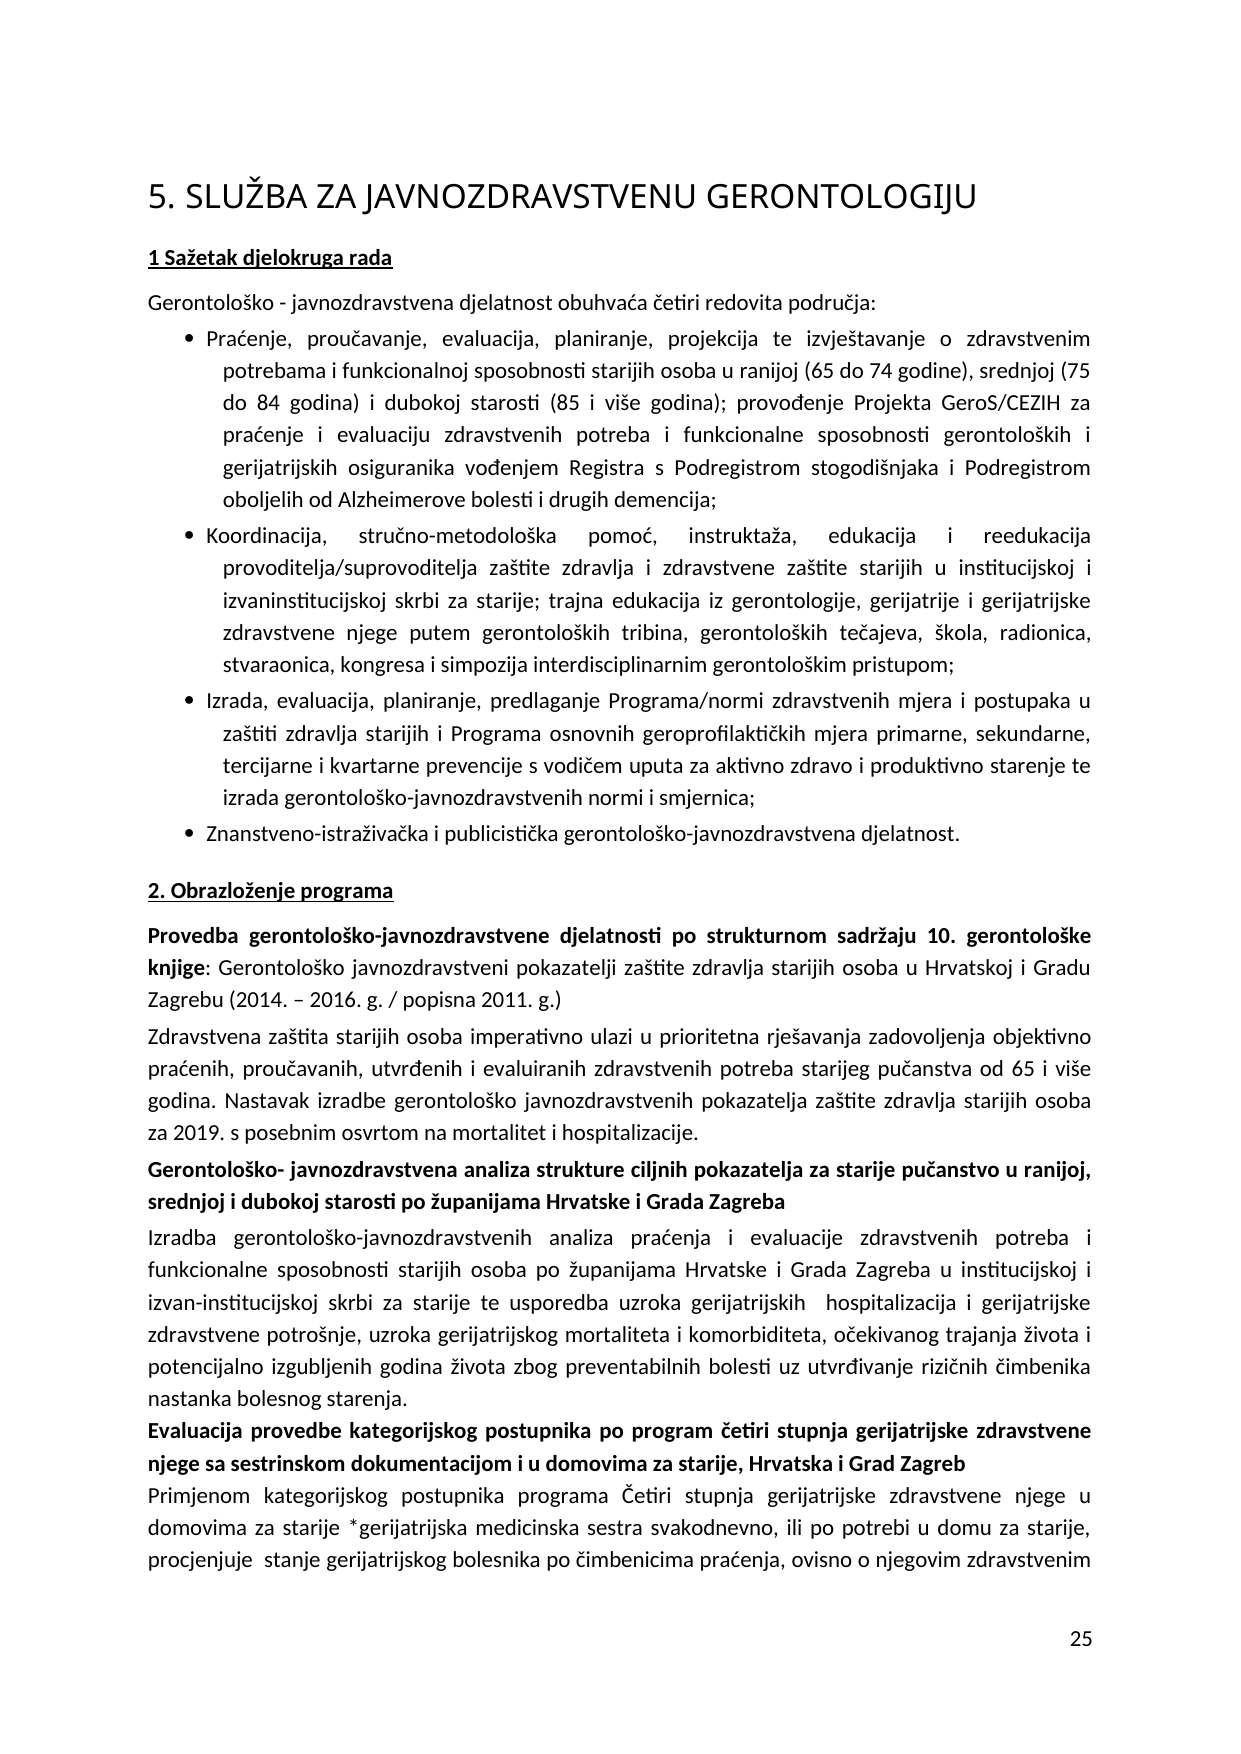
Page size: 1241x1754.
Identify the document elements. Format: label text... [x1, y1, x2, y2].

text Gerontološko- javnozdravstvena analiza strukture ciljnih pokazatelja za starije pučanstvo u ranijoj, srednjoj i dubokoj starosti po županijama Hrvatske i Grada Zagreba [148, 1155, 1093, 1215]
text Gerontološko - javnozdravstvena djelatnost obuhvaća četiri redovita područja: [148, 288, 1093, 316]
text 1 Sažetak djelokruga rada [148, 243, 1093, 271]
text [148, 1481, 1093, 1573]
text Provedba gerontološko-javnozdravstvene djelatnosti po strukturnom sadržaju 10. gerontološke knjige: Gerontološko javnozdravstveni pokazatelji zaštite zdravlja starijih osoba u Hrvatskoj i Gradu Zagrebu (2014. – 2016. g. / popisna 2011. g.) [148, 921, 1093, 1014]
text Izradba gerontološko-javnozdravstvenih analiza praćenja i evaluacije zdravstvenih potreba i funkcionalne sposobnosti starijih osoba po županijama Hrvatske i Grada Zagreba u institucijskoj i izvan-institucijskoj skrbi za starije te usporedba uzroka gerijatrijskih hospitalizacija i gerijatrijske zdravstvene potrošnje, uzroka gerijatrijskog mortaliteta i komorbiditeta, očekivanog trajanja života i potencijalno izgubljenih godina života zbog preventabilnih bolesti uz utvrđivanje rizičnih čimbenika nastanka bolesnog starenja. [148, 1223, 1093, 1412]
text Evaluacija provedbe kategorijskog postupnika po program četiri stupnja gerijatrijske zdravstvene njege sa sestrinskom dokumentacijom i u domovima za starije, Hrvatska i Grad Zagreb [148, 1417, 1093, 1477]
list Koordinacija, stručno-metodološka pomoć, instruktaža, edukacija i reedukacija provoditelja/suprovoditelja zaštite zdravlja i zdravstvene zaštite starijih u institucijskoj i izvaninstitucijskoj skrbi za starije; trajna edukacija iz gerontologije, gerijatrije i gerijatrijske zdravstvene njege putem gerontoloških tribina, gerontoloških tečajeva, škola, radionica, stvaraonica, kongresa i simpozija interdisciplinarnim gerontološkim pristupom; [185, 521, 1093, 678]
list Znanstveno-istraživačka i publicistička gerontološko-javnozdravstvena djelatnost. [185, 819, 1093, 847]
text Zdravstvena zaštita starijih osoba imperativno ulazi u prioritetna rješavanja zadovoljenja objektivno praćenih, proučavanih, utvrđenih i evaluiranih zdravstvenih potreba starijeg pučanstva od 65 i više godina. Nastavak izradbe gerontološko javnozdravstvenih pokazatelja zaštite zdravlja starijih osoba za 2019. s posebnim osvrtom na mortalitet i hospitalizacije. [148, 1022, 1093, 1147]
subtitle SLUŽBA ZA JAVNOZDRAVSTVENU GERONTOLOGIJU [148, 173, 1093, 218]
text 2. Obrazloženje programa [148, 877, 1093, 904]
list Izrada, evaluacija, planiranje, predlaganje Programa/normi zdravstvenih mjera i postupaka u zaštiti zdravlja starijih i Programa osnovnih geroprofilaktičkih mjera primarne, sekundarne, tercijarne i kvartarne prevencije s vodičem uputa za aktivno zdravo i produktivno starenje te izrada gerontološko-javnozdravstvenih normi i smjernica; [185, 686, 1093, 811]
list Praćenje, proučavanje, evaluacija, planiranje, projekcija te izvještavanje o zdravstvenim potrebama i funkcionalnoj sposobnosti starijih osoba u ranijoj (65 do 74 godine), srednjoj (75 do 84 godina) i dubokoj starosti (85 i više godina); provođenje Projekta GeroS/CEZIH za praćenje i evaluaciju zdravstvenih potreba i funkcionalne sposobnosti gerontoloških i gerijatrijskih osiguranika vođenjem Registra s Podregistrom stogodišnjaka i Podregistrom oboljelih od Alzheimerove bolesti i drugih demencija; [185, 324, 1093, 513]
